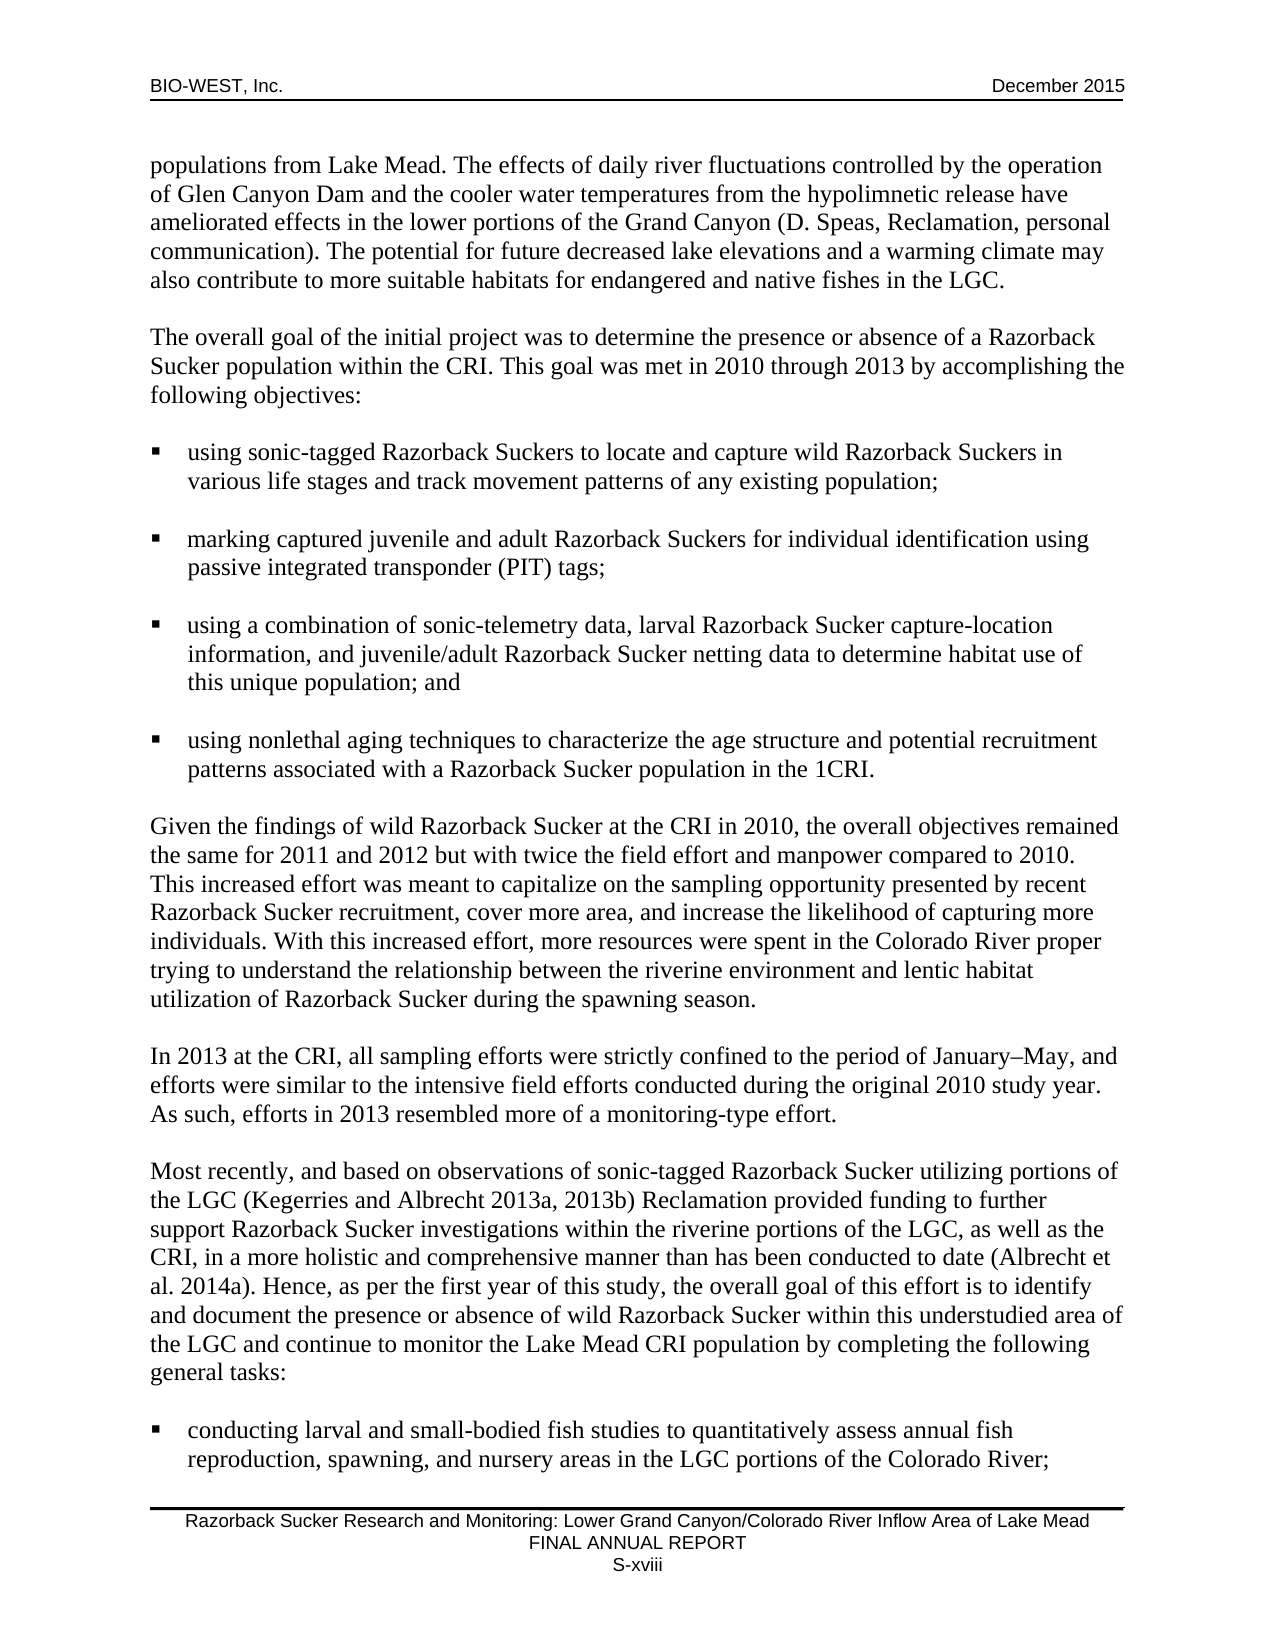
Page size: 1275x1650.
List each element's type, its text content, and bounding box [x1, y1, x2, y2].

text The overall goal of the initial project was to determine the presence or absence of a Razorback Sucker population within the CRI. This goal was met in 2010 through 2013 by accomplishing the following objectives: [150, 322, 1125, 409]
list using sonic-tagged Razorback Suckers to locate and capture wild Razorback Suckers in various life stages and track movement patterns of any existing population; [150, 437, 1125, 495]
list marking captured juvenile and adult Razorback Suckers for individual identification using passive integrated transponder (PIT) tags; [150, 524, 1125, 581]
list conducting larval and small-bodied fish studies to quantitatively assess annual fish reproduction, spawning, and nursery areas in the LGC portions of the Colorado River; [150, 1415, 1125, 1472]
text In 2013 at the CRI, all sampling efforts were strictly confined to the period of January–May, and efforts were similar to the intensive field efforts conducted during the original 2010 study year. As such, efforts in 2013 resembled more of a monitoring-type effort. [150, 1041, 1125, 1127]
text Most recently, and based on observations of sonic-tagged Razorback Sucker utilizing portions of the LGC (Kegerries and Albrecht 2013a, 2013b) Reclamation provided funding to further support Razorback Sucker investigations within the riverine portions of the LGC, as well as the CRI, in a more holistic and comprehensive manner than has been conducted to date (Albrecht et al. 2014a). Hence, as per the first year of this study, the overall goal of this effort is to identify and document the presence or absence of wild Razorback Sucker within this understudied area of the LGC and continue to monitor the Lake Mead CRI population by completing the following general tasks: [150, 1156, 1125, 1386]
list using nonlethal aging techniques to characterize the age structure and potential recruitment patterns associated with a Razorback Sucker population in the CRI. [150, 725, 1125, 782]
text Given the findings of wild Razorback Sucker at the CRI in 2010, the overall objectives remained the same for 2011 and 2012 but with twice the field effort and manpower compared to 2010. This increased effort was meant to capitalize on the sampling opportunity presented by recent Razorback Sucker recruitment, cover more area, and increase the likelihood of capturing more individuals. With this increased effort, more resources were spent in the Colorado River proper trying to understand the relationship between the riverine environment and lentic habitat utilization of Razorback Sucker during the spawning season. [150, 811, 1125, 1012]
list using a combination of sonic-telemetry data, larval Razorback Sucker capture-location information, and juvenile/adult Razorback Sucker netting data to determine habitat use of this unique population; and [150, 610, 1125, 696]
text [150, 150, 1125, 294]
